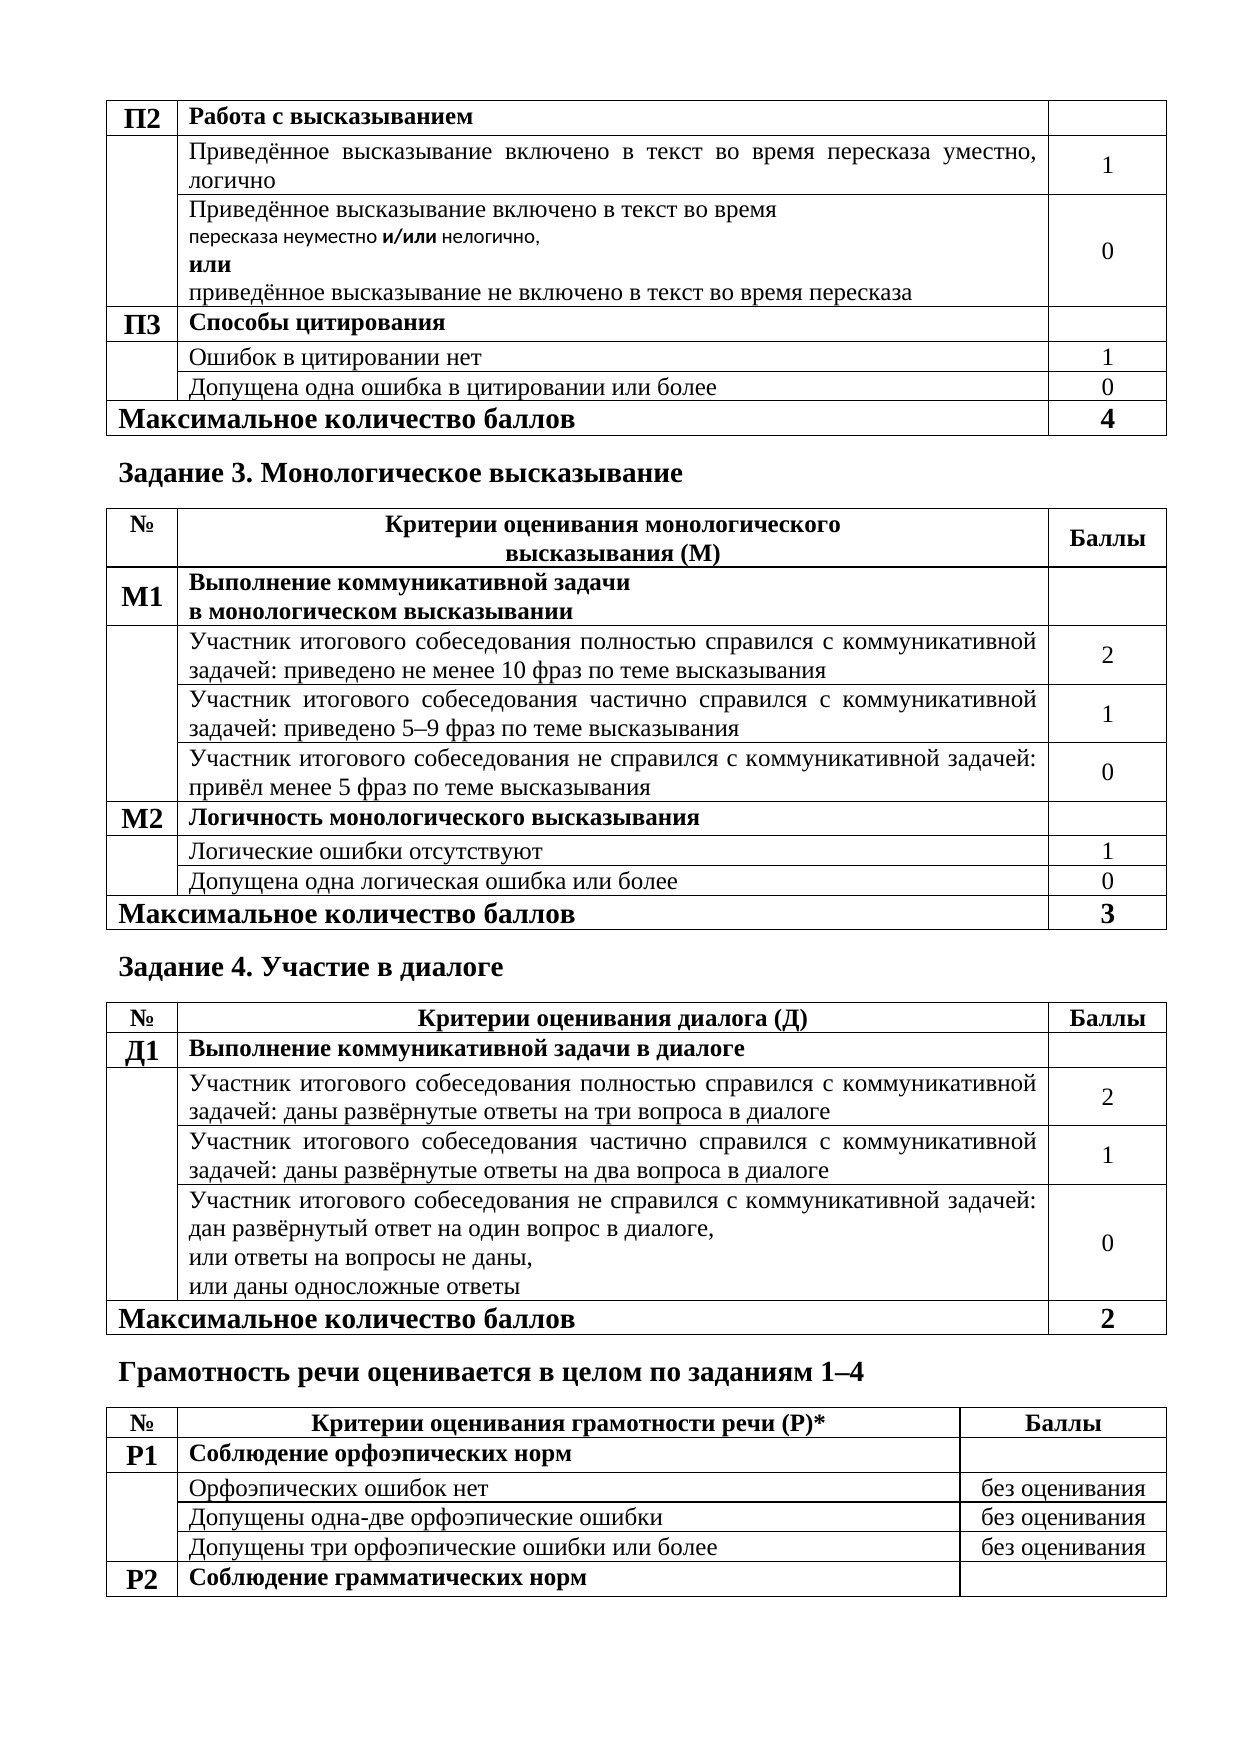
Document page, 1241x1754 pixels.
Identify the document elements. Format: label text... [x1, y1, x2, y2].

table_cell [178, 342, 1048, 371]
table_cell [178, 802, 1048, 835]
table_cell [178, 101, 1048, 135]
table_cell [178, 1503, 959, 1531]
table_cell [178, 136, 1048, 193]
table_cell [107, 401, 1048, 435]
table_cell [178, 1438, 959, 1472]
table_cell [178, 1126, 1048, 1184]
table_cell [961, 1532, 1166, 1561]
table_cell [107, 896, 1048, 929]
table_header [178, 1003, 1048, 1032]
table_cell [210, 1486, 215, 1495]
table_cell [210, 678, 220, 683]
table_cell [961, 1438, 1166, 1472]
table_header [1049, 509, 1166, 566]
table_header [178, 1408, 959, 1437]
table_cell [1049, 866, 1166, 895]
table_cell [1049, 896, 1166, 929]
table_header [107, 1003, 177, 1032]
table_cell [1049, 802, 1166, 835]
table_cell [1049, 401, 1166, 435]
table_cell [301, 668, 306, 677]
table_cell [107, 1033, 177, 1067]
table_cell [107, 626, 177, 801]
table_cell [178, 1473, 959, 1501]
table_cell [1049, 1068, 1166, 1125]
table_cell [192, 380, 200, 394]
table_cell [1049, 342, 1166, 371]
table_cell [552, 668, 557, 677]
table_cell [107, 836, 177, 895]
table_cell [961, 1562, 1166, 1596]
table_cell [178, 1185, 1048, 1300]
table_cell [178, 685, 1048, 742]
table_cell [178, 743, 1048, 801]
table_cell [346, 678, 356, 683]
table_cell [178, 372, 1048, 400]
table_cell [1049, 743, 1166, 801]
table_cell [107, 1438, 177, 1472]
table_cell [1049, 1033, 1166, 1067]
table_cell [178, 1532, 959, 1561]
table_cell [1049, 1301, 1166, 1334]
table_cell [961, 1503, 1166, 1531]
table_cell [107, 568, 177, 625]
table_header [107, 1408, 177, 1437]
text Задание 4. Участие в диалоге [118, 949, 1169, 983]
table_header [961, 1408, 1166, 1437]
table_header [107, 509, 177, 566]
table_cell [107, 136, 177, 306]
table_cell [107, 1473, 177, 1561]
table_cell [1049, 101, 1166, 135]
text Грамотность речи оценивается в целом по заданиям 1–4 [118, 1354, 1169, 1388]
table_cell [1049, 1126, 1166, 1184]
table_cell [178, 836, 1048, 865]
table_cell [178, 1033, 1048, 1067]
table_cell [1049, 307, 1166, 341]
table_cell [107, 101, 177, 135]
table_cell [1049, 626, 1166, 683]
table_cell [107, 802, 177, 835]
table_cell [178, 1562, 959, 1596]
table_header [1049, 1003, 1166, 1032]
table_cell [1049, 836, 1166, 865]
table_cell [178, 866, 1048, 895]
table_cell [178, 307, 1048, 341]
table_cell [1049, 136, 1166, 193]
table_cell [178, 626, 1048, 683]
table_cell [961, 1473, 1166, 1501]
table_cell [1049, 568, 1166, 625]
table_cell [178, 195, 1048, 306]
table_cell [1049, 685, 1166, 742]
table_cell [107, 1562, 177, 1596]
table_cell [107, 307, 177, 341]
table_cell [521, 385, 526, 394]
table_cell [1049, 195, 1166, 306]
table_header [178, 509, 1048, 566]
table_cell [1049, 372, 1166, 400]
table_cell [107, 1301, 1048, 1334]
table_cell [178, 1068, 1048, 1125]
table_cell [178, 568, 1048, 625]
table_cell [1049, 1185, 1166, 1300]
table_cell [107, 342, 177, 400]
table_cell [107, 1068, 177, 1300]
text Задание 3. Монологическое высказывание [118, 455, 1169, 489]
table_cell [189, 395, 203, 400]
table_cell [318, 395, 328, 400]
